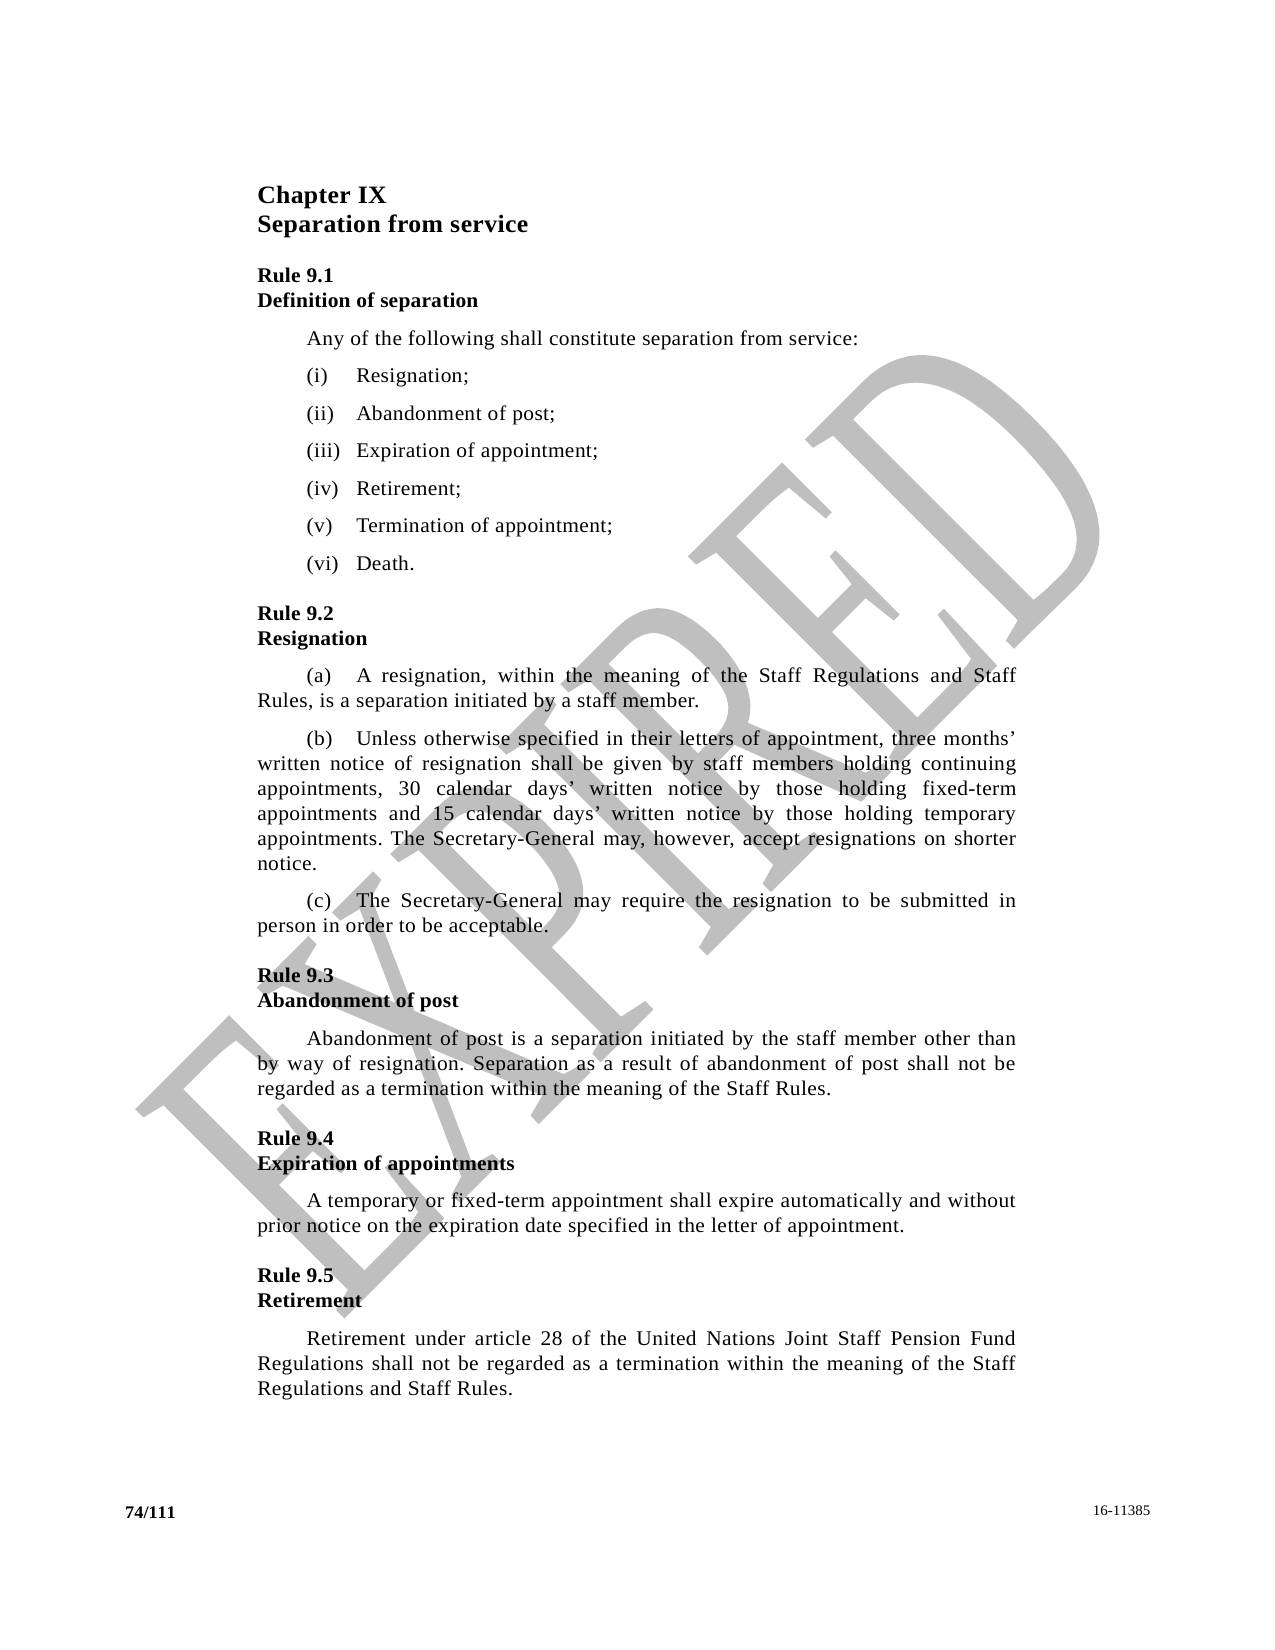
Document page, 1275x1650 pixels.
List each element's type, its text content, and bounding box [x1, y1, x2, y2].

text Abandonment of post [125, 988, 1019, 1013]
text (vi) Death. [257, 550, 1018, 575]
text (i) Resignation; [257, 363, 1018, 388]
text Rule 9.2 [125, 600, 1019, 625]
text Separation from service [125, 209, 1019, 238]
text (iv) Retirement; [257, 475, 1018, 500]
text Rule 9.5 [125, 1263, 1019, 1288]
text (c) The Secretary-General may require the resignation to be submitted in person in order to be acceptable. [257, 888, 1018, 938]
text Expiration of appointments [125, 1150, 1019, 1175]
text Retirement [125, 1288, 1019, 1313]
text Retirement under article 28 of the United Nations Joint Staff Pension Fund Regulations shall not be regarded as a termination within the meaning of the Staff Regulations and Staff Rules. [257, 1325, 1018, 1400]
text A temporary or fixed-term appointment shall expire automatically and without prior notice on the expiration date specified in the letter of appointment. [257, 1188, 1018, 1238]
text Definition of separation [125, 288, 1019, 313]
text (a) A resignation, within the meaning of the Staff Regulations and Staff Rules, is a separation initiated by a staff member. [257, 663, 1018, 713]
text (iii) Expiration of appointment; [257, 438, 1018, 463]
text (ii) Abandonment of post; [257, 400, 1018, 425]
text Any of the following shall constitute separation from service: [257, 325, 1018, 350]
text (v) Termination of appointment; [257, 513, 1018, 538]
text Chapter IX [125, 181, 1019, 209]
text (b) Unless otherwise specified in their letters of appointment, three months’ written notice of resignation shall be given by staff members holding continuing appointments, 30 calendar days’ written notice by those holding fixed-term appointments and 15 calendar days’ written notice by those holding temporary appointments. The Secretary-General may, however, accept resignations on shorter notice. [257, 725, 1018, 875]
text Abandonment of post is a separation initiated by the staff member other than by way of resignation. Separation as a result of abandonment of post shall not be regarded as a termination within the meaning of the Staff Rules. [257, 1025, 1018, 1100]
text Rule 9.1 [125, 263, 1019, 288]
text Rule 9.4 [125, 1125, 1019, 1150]
text Resignation [125, 625, 1019, 650]
text Rule 9.3 [125, 963, 1019, 988]
